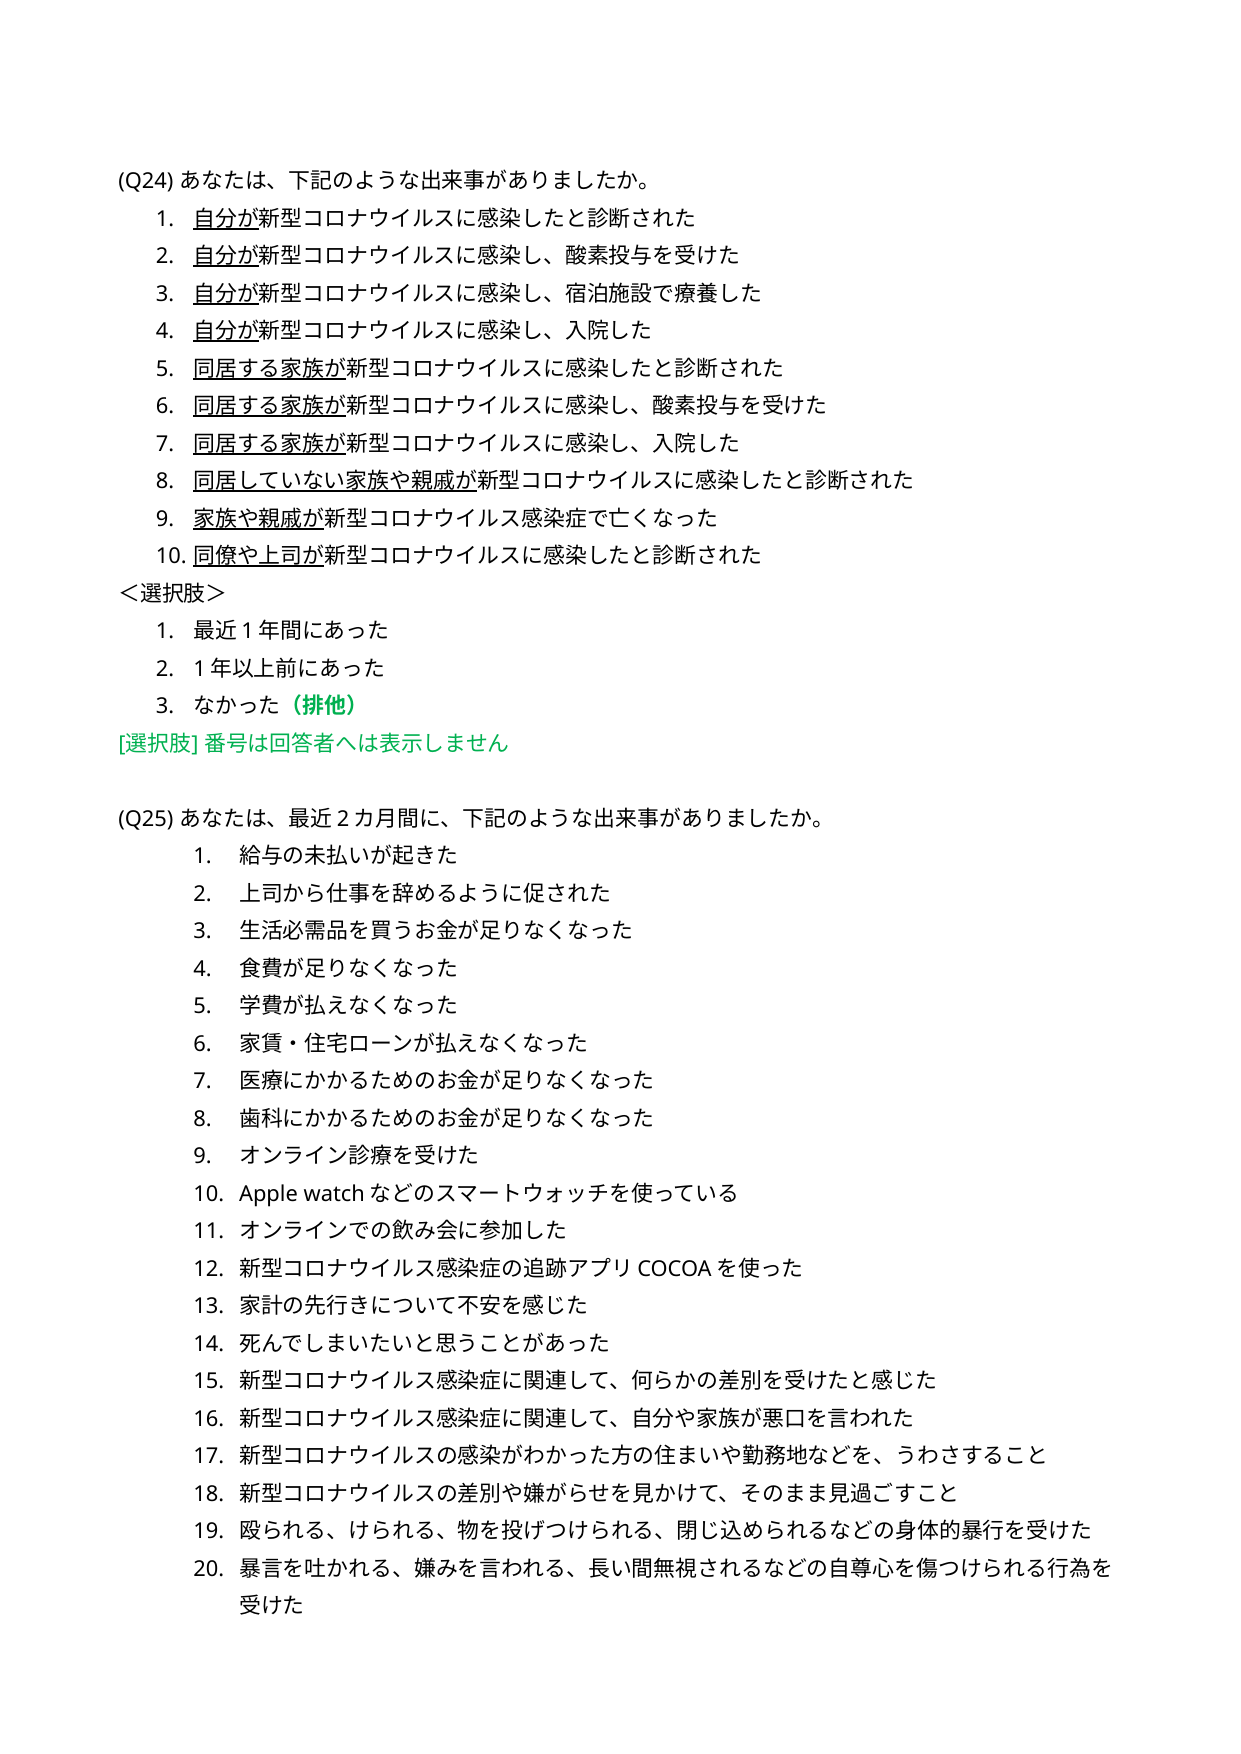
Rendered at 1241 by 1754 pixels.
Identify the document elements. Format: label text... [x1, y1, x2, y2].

list なかった（排他） [156, 686, 1122, 723]
list 最近1年間にあった [156, 611, 1122, 648]
list 新型コロナウイルス感染症に関連して、自分や家族が悪口を言われた [193, 1398, 1122, 1436]
text (Q24) あなたは、下記のような出来事がありましたか。 [118, 161, 1122, 198]
list 同居する家族が新型コロナウイルスに感染し、酸素投与を受けた [156, 386, 1122, 423]
list 自分が新型コロナウイルスに感染し、入院した [156, 311, 1122, 348]
list 自分が新型コロナウイルスに感染し、宿泊施設で療養した [156, 273, 1122, 311]
list オンライン診療を受けた [193, 1136, 1122, 1173]
text (Q25) あなたは、最近2カ月間に、下記のような出来事がありましたか。 [118, 798, 1122, 836]
list 上司から仕事を辞めるように促された [193, 873, 1122, 911]
list 給与の未払いが起きた [193, 836, 1122, 873]
list 殴られる、けられる、物を投げつけられる、閉じ込められるなどの身体的暴行を受けた [193, 1511, 1122, 1548]
list 同居する家族が新型コロナウイルスに感染したと診断された [156, 348, 1122, 386]
list オンラインでの飲み会に参加した [193, 1211, 1122, 1248]
text ＜選択肢＞ [118, 573, 1122, 611]
list 生活必需品を買うお金が足りなくなった [193, 911, 1122, 948]
list 食費が足りなくなった [193, 948, 1122, 986]
list 自分が新型コロナウイルスに感染し、酸素投与を受けた [156, 236, 1122, 273]
list 家賃・住宅ローンが払えなくなった [193, 1023, 1122, 1061]
list 歯科にかかるためのお金が足りなくなった [193, 1098, 1122, 1136]
list 同僚や上司が新型コロナウイルスに感染したと診断された [156, 536, 1122, 573]
list 暴言を吐かれる、嫌みを言われる、長い間無視されるなどの自尊心を傷つけられる行為を受けた [193, 1548, 1122, 1623]
list Apple watchなどのスマートウォッチを使っている [193, 1173, 1122, 1211]
list 自分が新型コロナウイルスに感染したと診断された [156, 198, 1122, 236]
list 新型コロナウイルス感染症の追跡アプリCOCOAを使った [193, 1248, 1122, 1286]
text [選択肢] 番号は回答者へは表示しません [118, 723, 1122, 761]
list 新型コロナウイルスの感染がわかった方の住まいや勤務地などを、うわさすること [193, 1436, 1122, 1473]
list 同居していない家族や親戚が新型コロナウイルスに感染したと診断された [156, 461, 1122, 498]
list 1年以上前にあった [156, 648, 1122, 686]
list 学費が払えなくなった [193, 986, 1122, 1023]
list 死んでしまいたいと思うことがあった [193, 1323, 1122, 1361]
list 家計の先行きについて不安を感じた [193, 1286, 1122, 1323]
list 同居する家族が新型コロナウイルスに感染し、入院した [156, 423, 1122, 461]
list 新型コロナウイルス感染症に関連して、何らかの差別を受けたと感じた [193, 1361, 1122, 1398]
list 医療にかかるためのお金が足りなくなった [193, 1061, 1122, 1098]
list 家族や親戚が新型コロナウイルス感染症で亡くなった [156, 498, 1122, 536]
list 新型コロナウイルスの差別や嫌がらせを見かけて、そのまま見過ごすこと [193, 1473, 1122, 1511]
